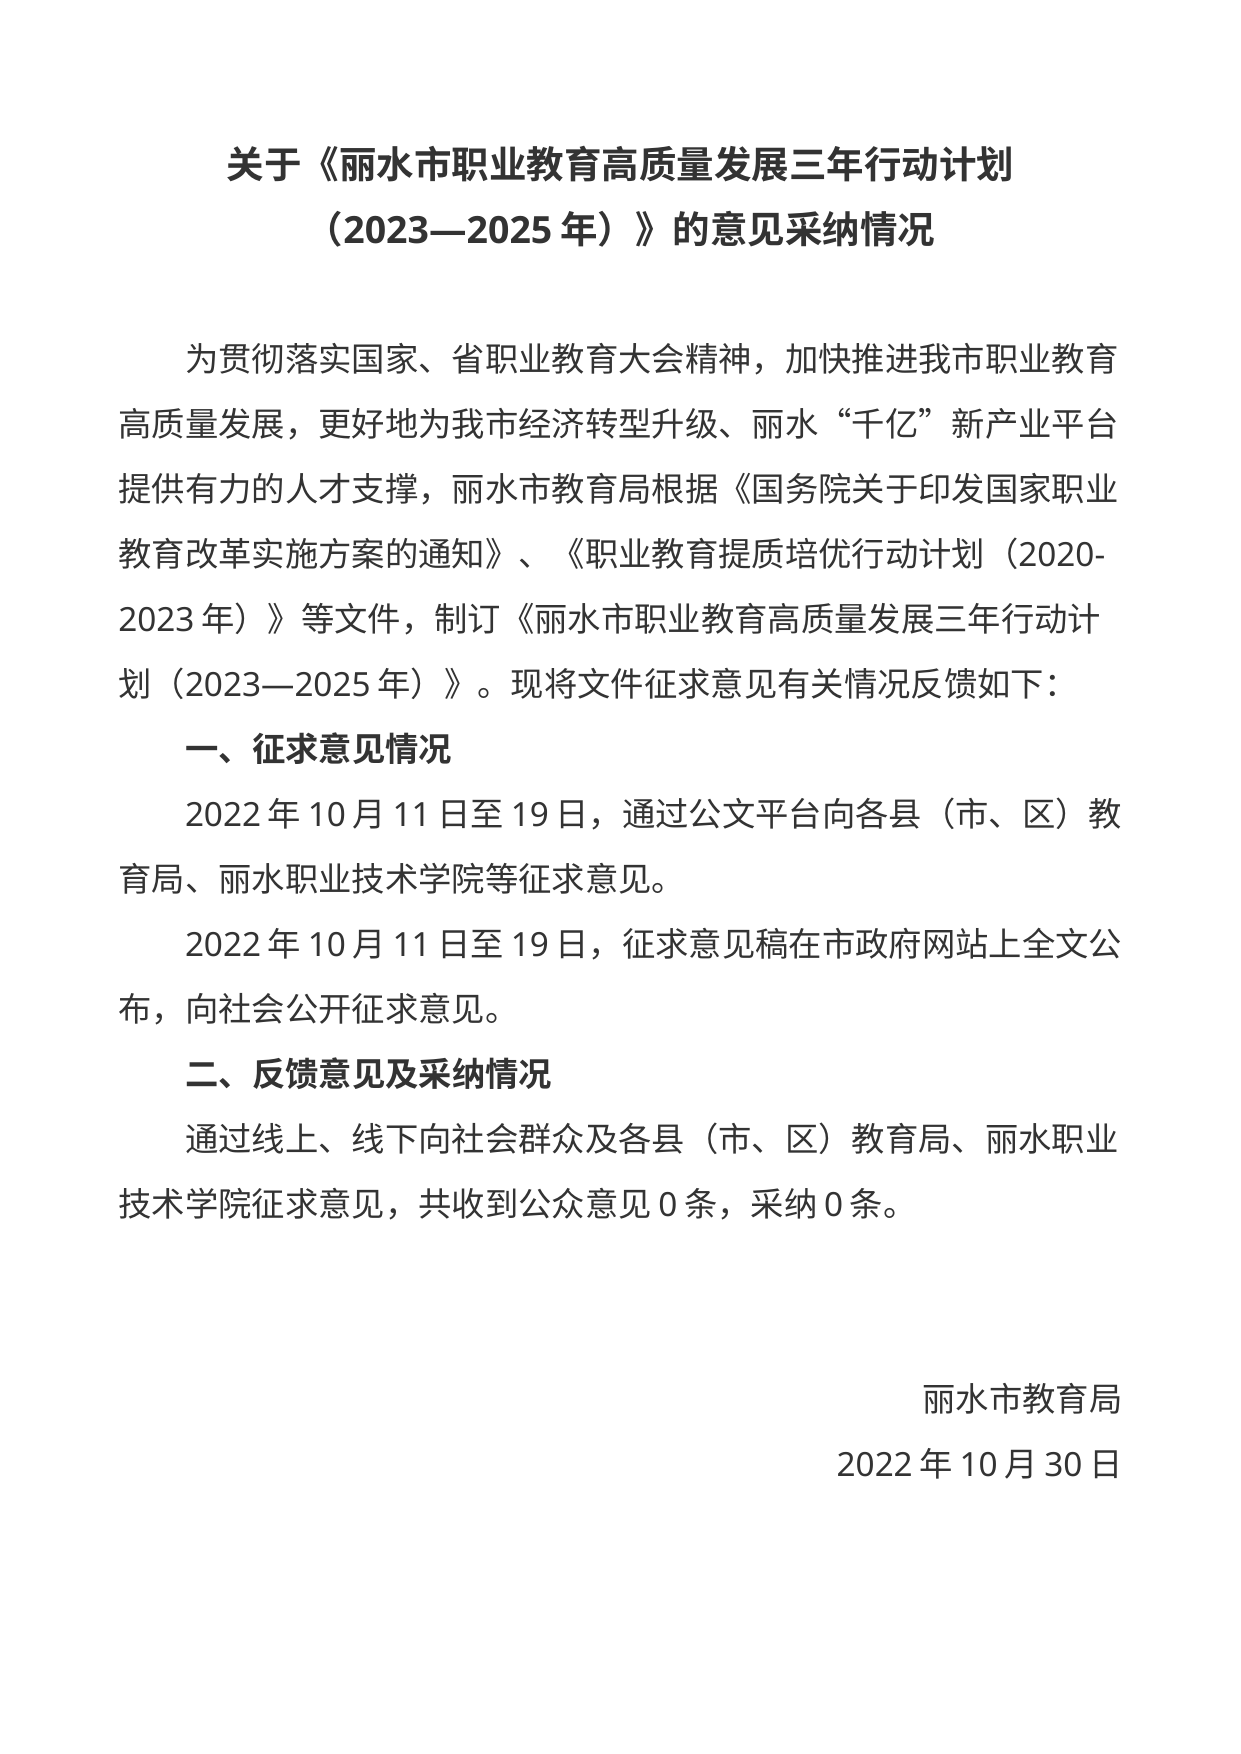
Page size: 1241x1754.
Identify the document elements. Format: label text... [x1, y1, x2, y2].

text 二、反馈意见及采纳情况 [118, 1039, 1122, 1104]
text 一、征求意见情况 [118, 714, 1122, 779]
text 2022年10月30日 [118, 1429, 1122, 1494]
text 丽水市教育局 [118, 1364, 1122, 1429]
text 2022年10月11日至19日，征求意见稿在市政府网站上全文公布，向社会公开征求意见。 [118, 909, 1122, 1039]
text 关于《丽水市职业教育高质量发展三年行动计划 [118, 129, 1122, 194]
text 通过线上、线下向社会群众及各县（市、区）教育局、丽水职业技术学院征求意见，共收到公众意见0条，采纳0条。 [118, 1104, 1122, 1234]
text 为贯彻落实国家、省职业教育大会精神，加快推进我市职业教育高质量发展，更好地为我市经济转型升级、丽水“千亿”新产业平台提供有力的人才支撑，丽水市教育局根据《国务院关于印发国家职业教育改革实施方案的通知》、《职业教育提质培优行动计划（2020-2023年）》等文件，制订《丽水市职业教育高质量发展三年行动计划（2023—2025年）》。现将文件征求意见有关情况反馈如下： [118, 324, 1122, 714]
text 2022年10月11日至19日，通过公文平台向各县（市、区）教育局、丽水职业技术学院等征求意见。 [118, 779, 1122, 909]
text （2023—2025年）》的意见采纳情况 [118, 194, 1122, 259]
